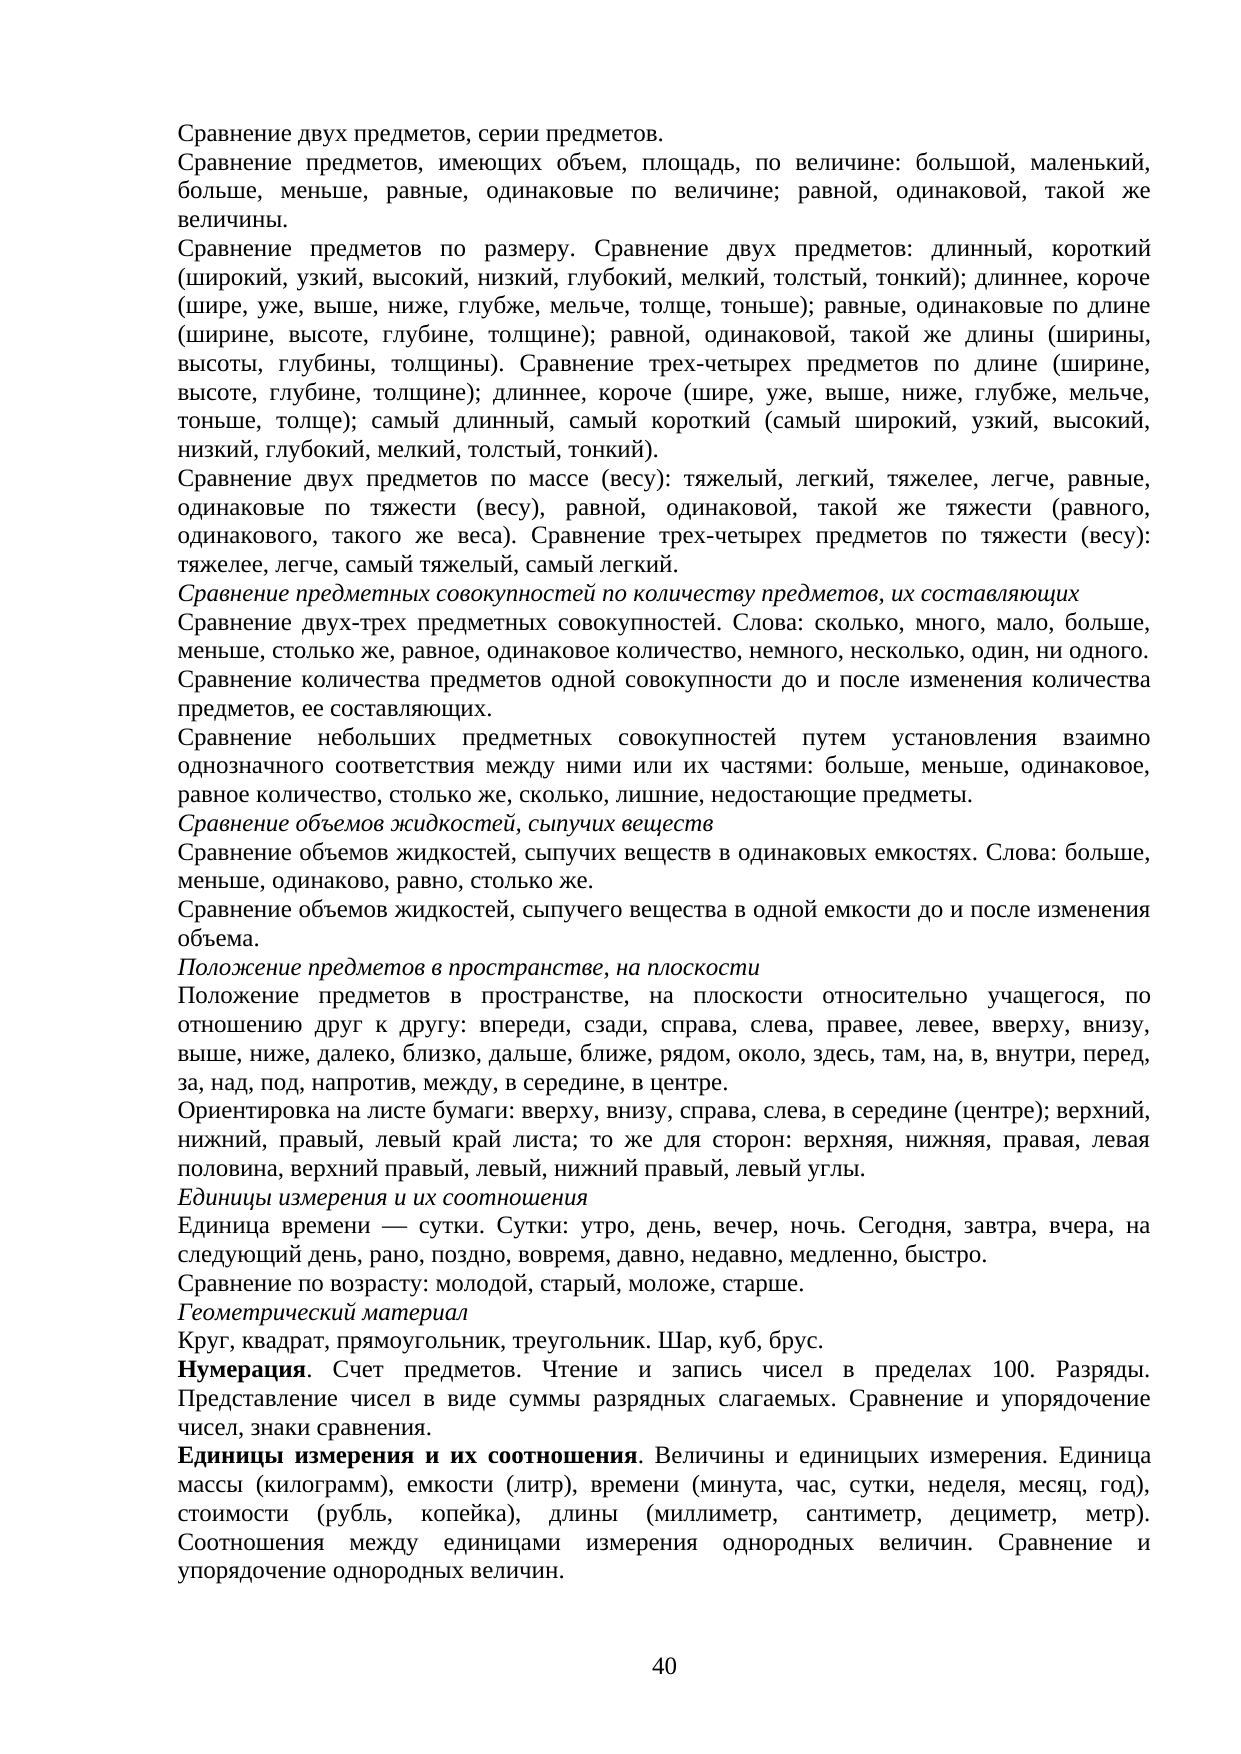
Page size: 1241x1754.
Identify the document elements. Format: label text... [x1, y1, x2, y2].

text Сравнение двух-трех предметных совокупностей. Слова: сколько, много, мало, больше, меньше, столько же, равное, одинаковое количество, немного, несколько, один, ни одного. [177, 607, 1152, 664]
text Сравнение предметов по размеру. Сравнение двух предметов: длинный, короткий (широкий, узкий, высокий, низкий, глубокий, мелкий, толстый, тонкий); длиннее, короче (шире, уже, выше, ниже, глубже, мельче, толще, тоньше); равные, одинаковые по длине (ширине, высоте, глубине, толщине); равной, одинаковой, такой же длины (ширины, высоты, глубины, толщины). Сравнение трех-четырех предметов по длине (ширине, высоте, глубине, толщине); длиннее, короче (шире, уже, выше, ниже, глубже, мельче, тоньше, толще); самый длинный, самый короткий (самый широкий, узкий, высокий, низкий, глубокий, мелкий, толстый, тонкий). [177, 233, 1152, 463]
text Сравнение двух предметов по массе (весу): тяжелый, легкий, тяжелее, легче, равные, одинаковые по тяжести (весу), равной, одинаковой, такой же тяжести (равного, одинакового, такого же веса). Сравнение трех-четырех предметов по тяжести (весу): тяжелее, легче, самый тяжелый, самый легкий. [177, 463, 1152, 578]
text Сравнение объемов жидкостей, сыпучих веществ в одинаковых емкостях. Слова: больше, меньше, одинаково, равно, столько же. [177, 837, 1152, 894]
text Сравнение количества предметов одной совокупности до и после изменения количества предметов, ее составляющих. [177, 664, 1152, 722]
text Круг, квадрат, прямоугольник, треугольник. Шар, куб, брус. [177, 1326, 1152, 1354]
text Единица времени — сутки. Сутки: утро, день, вечер, ночь. Сегодня, завтра, вчера, на следующий день, рано, поздно, вовремя, давно, недавно, медленно, быстро. [177, 1211, 1152, 1268]
text Сравнение двух предметов, серии предметов. [177, 118, 1152, 147]
text Сравнение объемов жидкостей, сыпучего вещества в одной емкости до и после изменения объема. [177, 894, 1152, 952]
text Геометрический материал [177, 1297, 1152, 1326]
text Сравнение объемов жидкостей, сыпучих веществ [177, 808, 1152, 837]
text Единицы измерения и их соотношения [177, 1182, 1152, 1211]
text Ориентировка на листе бумаги: вверху, внизу, справа, слева, в середине (центре); верхний, нижний, правый, левый край листа; то же для сторон: верхняя, нижняя, правая, левая половина, верхний правый, левый, нижний правый, левый углы. [177, 1096, 1152, 1182]
text Сравнение предметных совокупностей по количеству предметов, их составляющих [177, 578, 1152, 607]
text Сравнение по возрасту: молодой, старый, моложе, старше. [177, 1268, 1152, 1297]
text Положение предметов в пространстве, на плоскости [177, 952, 1152, 981]
text Нумерация. Счет предметов. Чтение и запись чисел в пределах 100. Разряды. Представление чисел в виде суммы разрядных слагаемых. Сравнение и упорядочение чисел, знаки сравнения. [177, 1354, 1152, 1441]
text Положение предметов в пространстве, на плоскости относительно учащегося, по отношению друг к другу: впереди, сзади, справа, слева, правее, левее, вверху, внизу, выше, ниже, далеко, близко, дальше, ближе, рядом, около, здесь, там, на, в, внутри, перед, за, над, под, напротив, между, в середине, в центре. [177, 981, 1152, 1096]
text Сравнение небольших предметных совокупностей путем установления взаимно однозначного соответствия между ними или их частями: больше, меньше, одинаковое, равное количество, столько же, сколько, лишние, недостающие предметы. [177, 722, 1152, 808]
text Единицы измерения и их соотношения. Величины и единицыих измерения. Единица массы (килограмм), емкости (литр), времени (минута, час, сутки, неделя, месяц, год), стоимости (рубль, копейка), длины (миллиметр, сантиметр, дециметр, метр). Соотношения между единицами измерения однородных величин. Сравнение и упорядочение однородных величин. [177, 1441, 1152, 1584]
text Сравнение предметов, имеющих объем, площадь, по величине: большой, маленький, больше, меньше, равные, одинаковые по величине; равной, одинаковой, такой же величины. [177, 147, 1152, 233]
